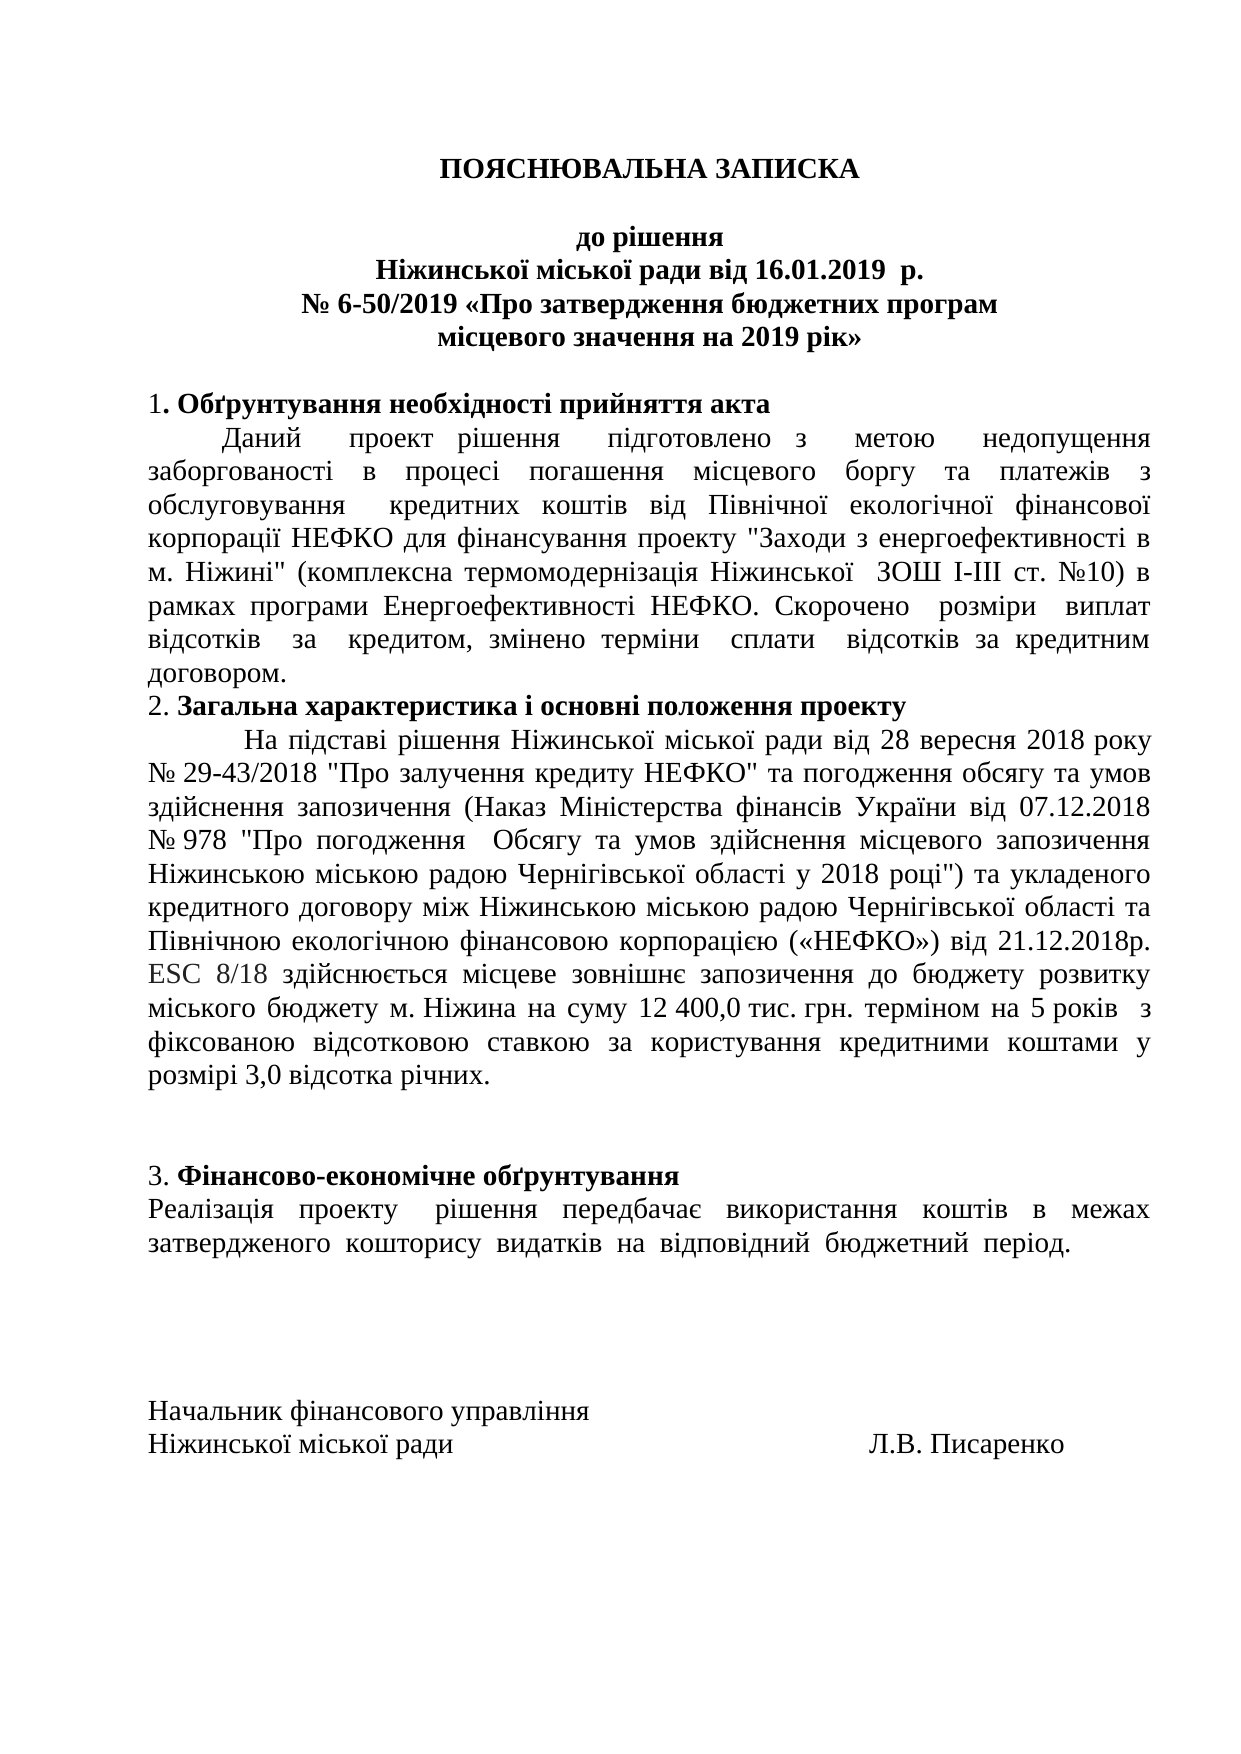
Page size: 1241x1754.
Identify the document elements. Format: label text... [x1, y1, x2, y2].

text № 6-50/2019 «Про затвердження бюджетних програм [148, 286, 1152, 319]
text 1. Обґрунтування необхідності прийняття акта [148, 386, 1152, 420]
text Даний проект рішення підготовлено з метою недопущення заборгованості в процесі погашення місцевого боргу та платежів з обслуговування кредитних коштів від Північної екологічної фінансової корпорації НЕФКО для фінансування проекту "Заходи з енергоефективності в м. Ніжині" (комплексна термомодернізація Ніжинської ЗОШ І-ІІІ ст. №10) в рамках програми Енергоефективності НЕФКО. Скорочено розміри виплат відсотків за кредитом, змінено терміни сплати відсотків за кредитним договором. [148, 420, 1152, 688]
text Ніжинської міської ради від 16.01.2019 р. [148, 252, 1152, 286]
text На підставі рішення Ніжинської міської ради від 28 вересня 2018 року № 29-43/2018 "Про залучення кредиту НЕФКО" та погодження обсягу та умов здійснення запозичення (Наказ Міністерства фінансів України від 07.12.2018 № 978 "Про погодження Обсягу та умов здійснення місцевого запозичення Ніжинською міською радою Чернігівської області у 2018 році") та укладеного кредитного договору між Ніжинською міською радою Чернігівської області та Північною екологічною фінансовою корпорацією («НЕФКО») від 21.12.2018р. ESC 8/18 здійснюється місцеве зовнішнє запозичення до бюджету розвитку міського бюджету м. Ніжина на суму 12 400,0 тис. грн. терміном на 5 років з фіксованою відсотковою ставкою за користування кредитними коштами у розмірі 3,0 відсотка річних. [148, 722, 1152, 1091]
text 3. Фінансово-економічне обґрунтування [148, 1158, 1152, 1191]
text місцевого значення на 2019 рік» [148, 319, 1152, 353]
text до рішення [148, 219, 1152, 252]
text Реалізація проекту рішення передбачає використання коштів в межах затвердженого кошторису видатків на відповідний бюджетний період. [148, 1191, 1152, 1258]
text 2. Загальна характеристика і основні положення проекту [148, 688, 1152, 722]
text ПОЯСНЮВАЛЬНА ЗАПИСКА [148, 152, 1152, 185]
text Начальник фінансового управління [148, 1393, 1152, 1426]
text Ніжинської міської ради Л.В. Писаренко [148, 1426, 1152, 1460]
